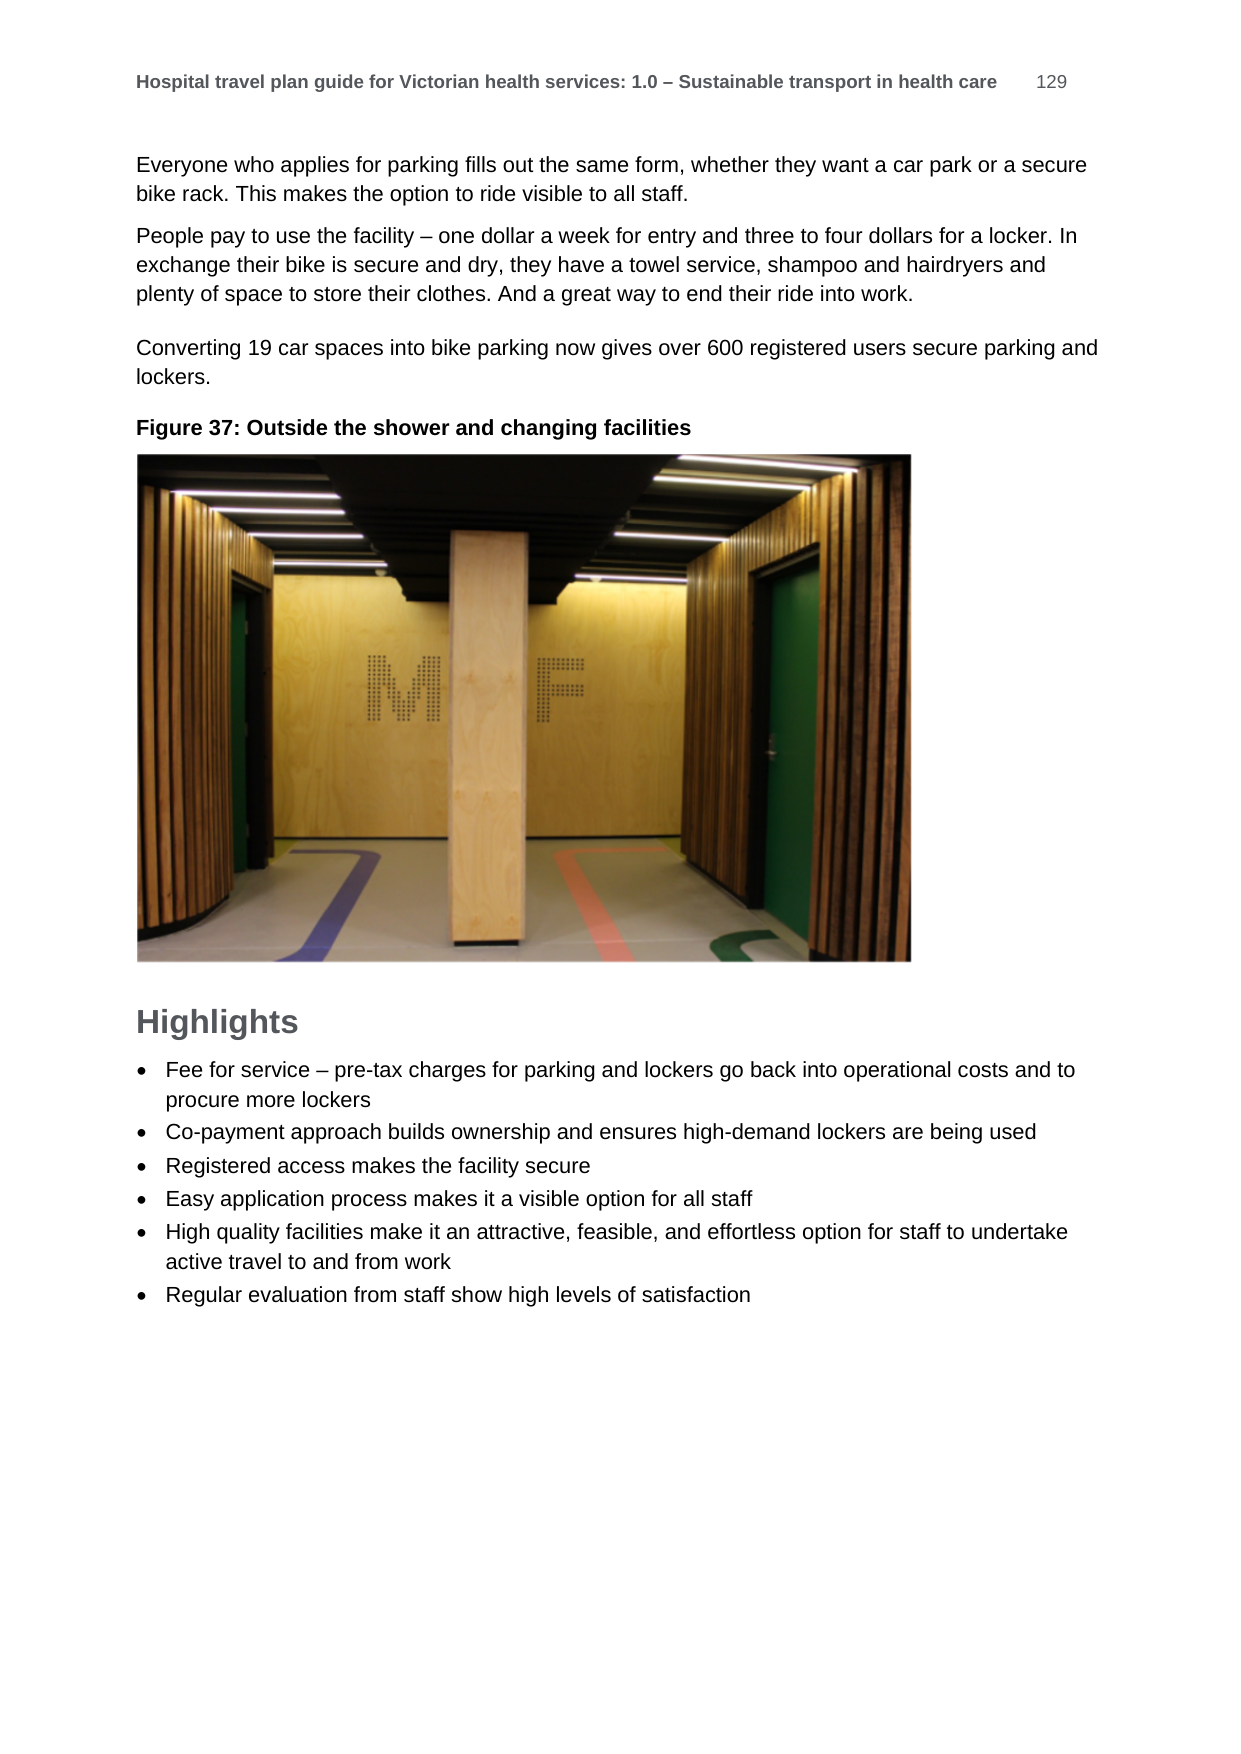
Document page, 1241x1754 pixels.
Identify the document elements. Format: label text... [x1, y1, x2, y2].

text Co-payment approach builds ownership and ensures high-demand lockers are being used [136, 1116, 1104, 1145]
text Easy application process makes it a visible option for all staff [136, 1183, 1104, 1212]
text People pay to use the facility – one dollar a week for entry and three to four dollars for a locker. In exchange their bike is secure and dry, they have a towel service, shampoo and hairdryers and plenty of space to store their clothes. And a great way to end their ride into work. [136, 218, 1104, 306]
text Converting 19 car spaces into bike parking now gives over 600 registered users secure parking and lockers. [136, 331, 1104, 389]
subtitle Highlights [136, 1002, 1104, 1041]
picture [135, 452, 914, 965]
text Everyone who applies for parking fills out the same form, whether they want a car park or a secure bike rack. This makes the option to ride visible to all staff. [136, 148, 1104, 206]
text Registered access makes the facility secure [136, 1149, 1104, 1178]
text Fee for service – pre-tax charges for parking and lockers go back into operational costs and to procure more lockers [136, 1053, 1104, 1112]
text Figure 37: Outside the shower and changing facilities [136, 414, 1104, 440]
text High quality facilities make it an attractive, feasible, and effortless option for staff to undertake active travel to and from work [136, 1216, 1104, 1274]
text Regular evaluation from staff show high levels of satisfaction [136, 1278, 1104, 1308]
